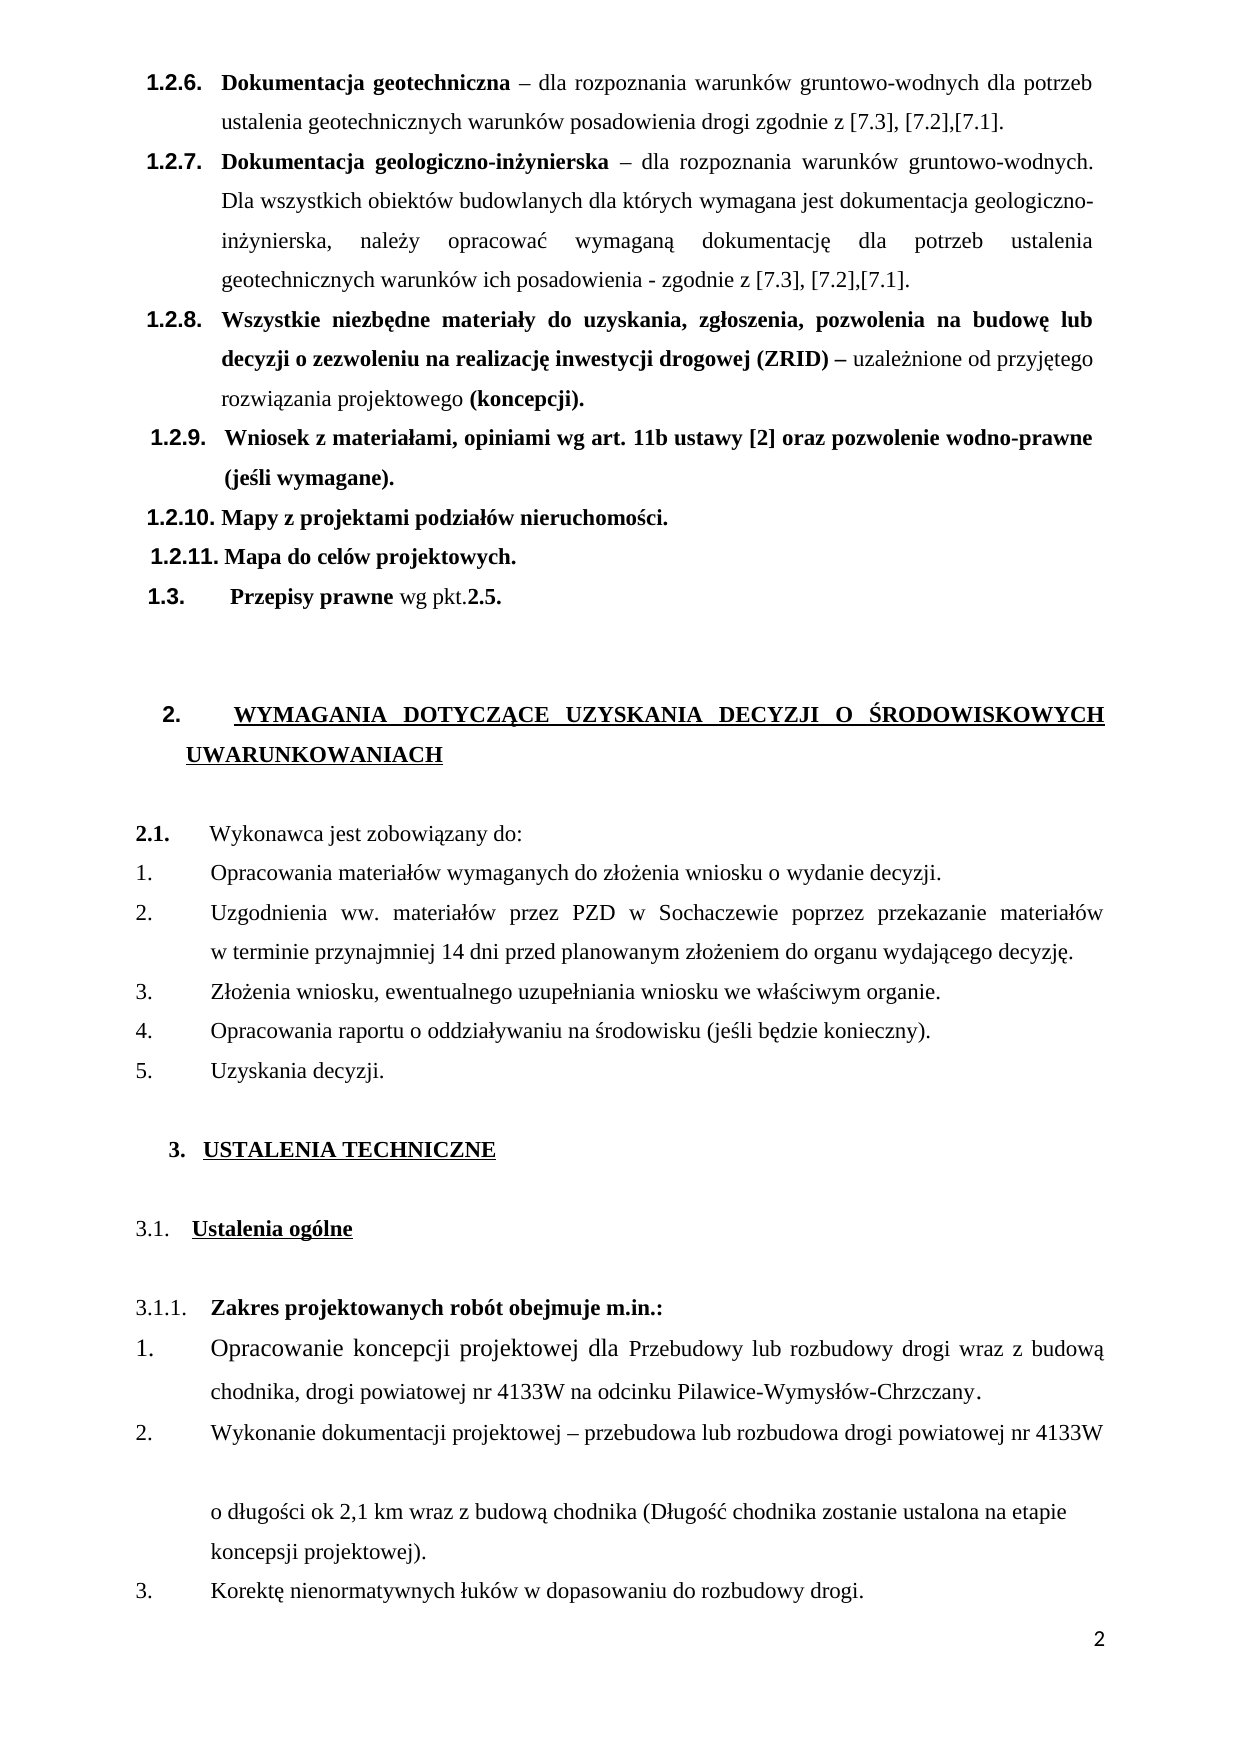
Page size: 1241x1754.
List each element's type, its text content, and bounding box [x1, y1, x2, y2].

list Przepisy prawne wg pkt.2.5. [147, 583, 1093, 609]
list Opracowania materiałów wymaganych do złożenia wniosku o wydanie decyzji. [135, 859, 1105, 886]
list Uzyskania decyzji. [135, 1057, 1105, 1083]
list Korektę nienormatywnych łuków w dopasowaniu do rozbudowy drogi. [135, 1577, 1105, 1604]
text 2.1. Wykonawca jest zobowiązany do: [135, 820, 1105, 846]
list Dokumentacja geologiczno-inżynierska – dla rozpoznania warunków gruntowo-wodnych. Dla wszystkich obiektów budowlanych dla których wymagana jest dokumentacja geologiczno- inżynierska, należy opracować wymaganą dokumentację dla potrzeb ustalenia geotechnicznych warunków ich posadowienia - zgodnie z [7.3], [7.2],[7.1]. [146, 148, 1094, 293]
list Opracowania raportu o oddziaływaniu na środowisku (jeśli będzie konieczny). [135, 1017, 1105, 1044]
list Wszystkie niezbędne materiały do uzyskania, zgłoszenia, pozwolenia na budowę lub decyzji o zezwoleniu na realizację inwestycji drogowej (ZRID) – uzależnione od przyjętego rozwiązania projektowego (koncepcji). [146, 306, 1093, 411]
list Złożenia wniosku, ewentualnego uzupełniania wniosku we właściwym organie. [135, 978, 1105, 1004]
list Wykonanie dokumentacji projektowej – przebudowa lub rozbudowa drogi powiatowej nr 4133W o długości ok 2,1 km wraz z budową chodnika (Długość chodnika zostanie ustalona na etapie koncepsji projektowej). [135, 1419, 1105, 1564]
subtitle WYMAGANIA DOTYCZĄCE UZYSKANIA DECYZJI O ŚRODOWISKOWYCH UWARUNKOWANIACH [162, 701, 1105, 767]
subtitle USTALENIA TECHNICZNE [168, 1136, 1105, 1162]
list Zakres projektowanych robót obejmuje m.in.: [135, 1294, 1105, 1320]
list Uzgodnienia ww. materiałów przez PZD w Sochaczewie poprzez przekazanie materiałów w terminie przynajmniej 14 dni przed planowanym złożeniem do organu wydającego decyzję. [135, 899, 1105, 965]
list Ustalenia ogólne [135, 1215, 1105, 1241]
list Mapy z projektami podziałów nieruchomości. [146, 503, 1093, 530]
list Dokumentacja geotechniczna – dla rozpoznania warunków gruntowo-wodnych dla potrzeb ustalenia geotechnicznych warunków posadowienia drogi zgodnie z [7.3], [7.2],[7.1]. [146, 69, 1093, 135]
subtitle Wniosek z materiałami, opiniami wg art. 11b ustawy [2] oraz pozwolenie wodno-prawne (jeśli wymagane). [150, 424, 1093, 490]
list Opracowanie koncepcji projektowej dla Przebudowy lub rozbudowy drogi wraz z budową chodnika, drogi powiatowej nr 4133W na odcinku Pilawice-Wymysłów-Chrzczany. [135, 1333, 1105, 1405]
list Mapa do celów projektowych. [150, 543, 1093, 569]
